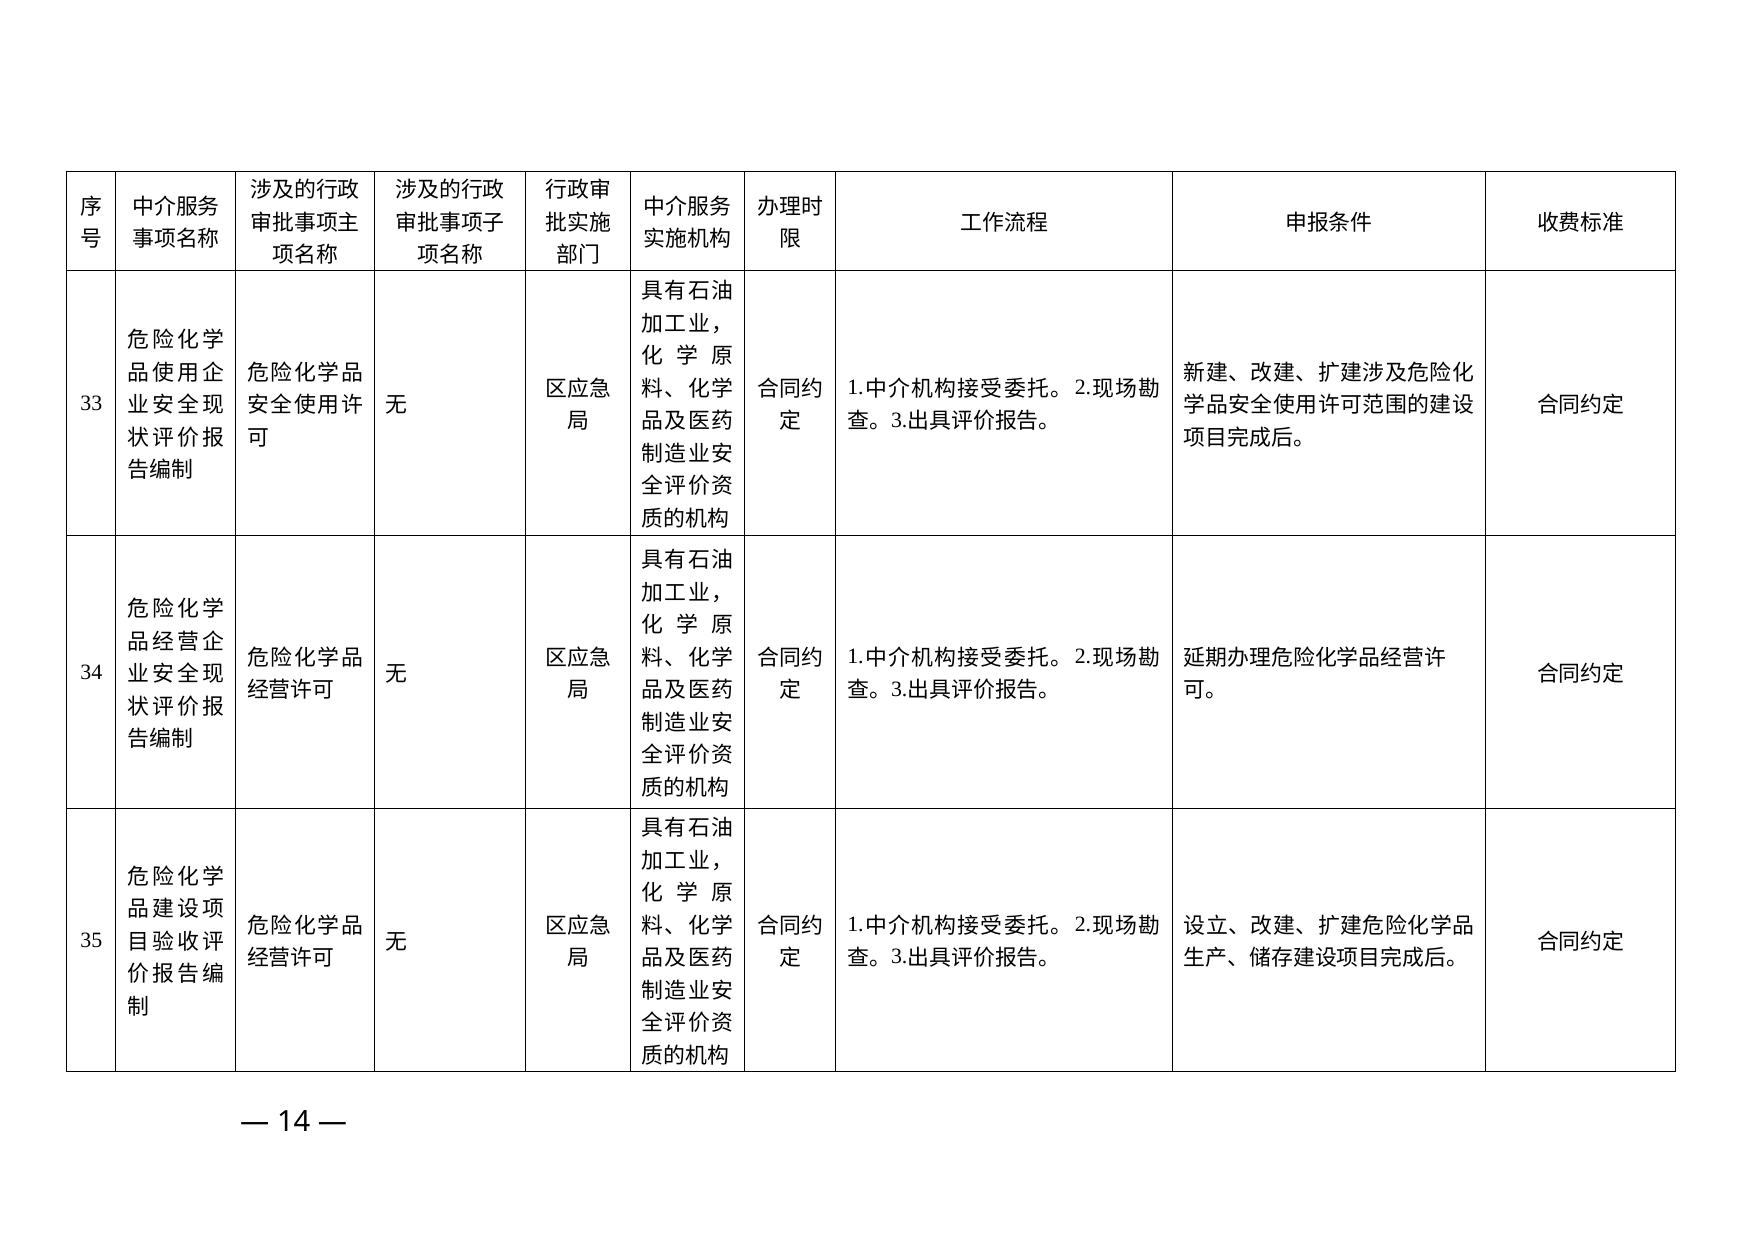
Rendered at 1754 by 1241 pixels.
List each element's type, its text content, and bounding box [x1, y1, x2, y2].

table_cell 危险化学品经营许可 [236, 809, 374, 1071]
table_cell 1.中介机构接受委托。2.现场勘查。3.出具评价报告。 [836, 536, 1172, 808]
table_cell 1.中介机构接受委托。2.现场勘查。3.出具评价报告。 [836, 809, 1172, 1071]
table_cell 区应急局 [526, 809, 630, 1071]
table_cell 危险化学品使用企业安全现状评价报告编制 [116, 271, 235, 535]
table_cell 区应急局 [526, 536, 630, 808]
table_cell 合同约定 [745, 536, 835, 808]
table_header 中介服务事项名称 [116, 172, 235, 269]
table_cell 区应急局 [526, 271, 630, 535]
table_header 收费标准 [1486, 172, 1675, 269]
table_cell 无 [375, 809, 525, 1071]
table_cell 合同约定 [745, 271, 835, 535]
table_cell 新建、改建、扩建涉及危险化学品安全使用许可范围的建设项目完成后。 [1173, 271, 1485, 535]
table_cell 具有石油加工业，化学原料、化学品及医药制造业安全评价资质的机构 [631, 809, 744, 1071]
table_header 行政审批实施部门 [526, 172, 630, 269]
table_cell 设立、改建、扩建危险化学品生产、储存建设项目完成后。 [1173, 809, 1485, 1071]
table_cell 危险化学品安全使用许可 [236, 271, 374, 535]
table_cell 35 [67, 809, 115, 1071]
table_cell 1.中介机构接受委托。2.现场勘查。3.出具评价报告。 [836, 271, 1172, 535]
table_header 工作流程 [836, 172, 1172, 269]
table_cell 33 [67, 271, 115, 535]
table_cell 延期办理危险化学品经营许可。 [1173, 536, 1485, 808]
table_header 办理时限 [745, 172, 835, 269]
table_cell 危险化学品经营许可 [236, 536, 374, 808]
table_header 申报条件 [1173, 172, 1485, 269]
table_cell 无 [375, 271, 525, 535]
table_cell 34 [67, 536, 115, 808]
table_cell 危险化学品经营企业安全现状评价报告编制 [116, 536, 235, 808]
table_header 涉及的行政审批事项主项名称 [236, 172, 374, 269]
table_cell 具有石油加工业，化学原料、化学品及医药制造业安全评价资质的机构 [631, 536, 744, 808]
table_header 中介服务实施机构 [631, 172, 744, 269]
table_header 涉及的行政审批事项子项名称 [375, 172, 525, 269]
table_cell 无 [375, 536, 525, 808]
table_header 序号 [67, 172, 115, 269]
table_cell 合同约定 [1486, 809, 1675, 1071]
table_cell 合同约定 [1486, 536, 1675, 808]
table_cell 具有石油加工业，化学原料、化学品及医药制造业安全评价资质的机构 [631, 271, 744, 535]
table_cell 合同约定 [745, 809, 835, 1071]
table_cell 合同约定 [1486, 271, 1675, 535]
table_cell 危险化学品建设项目验收评价报告编制 [116, 809, 235, 1071]
